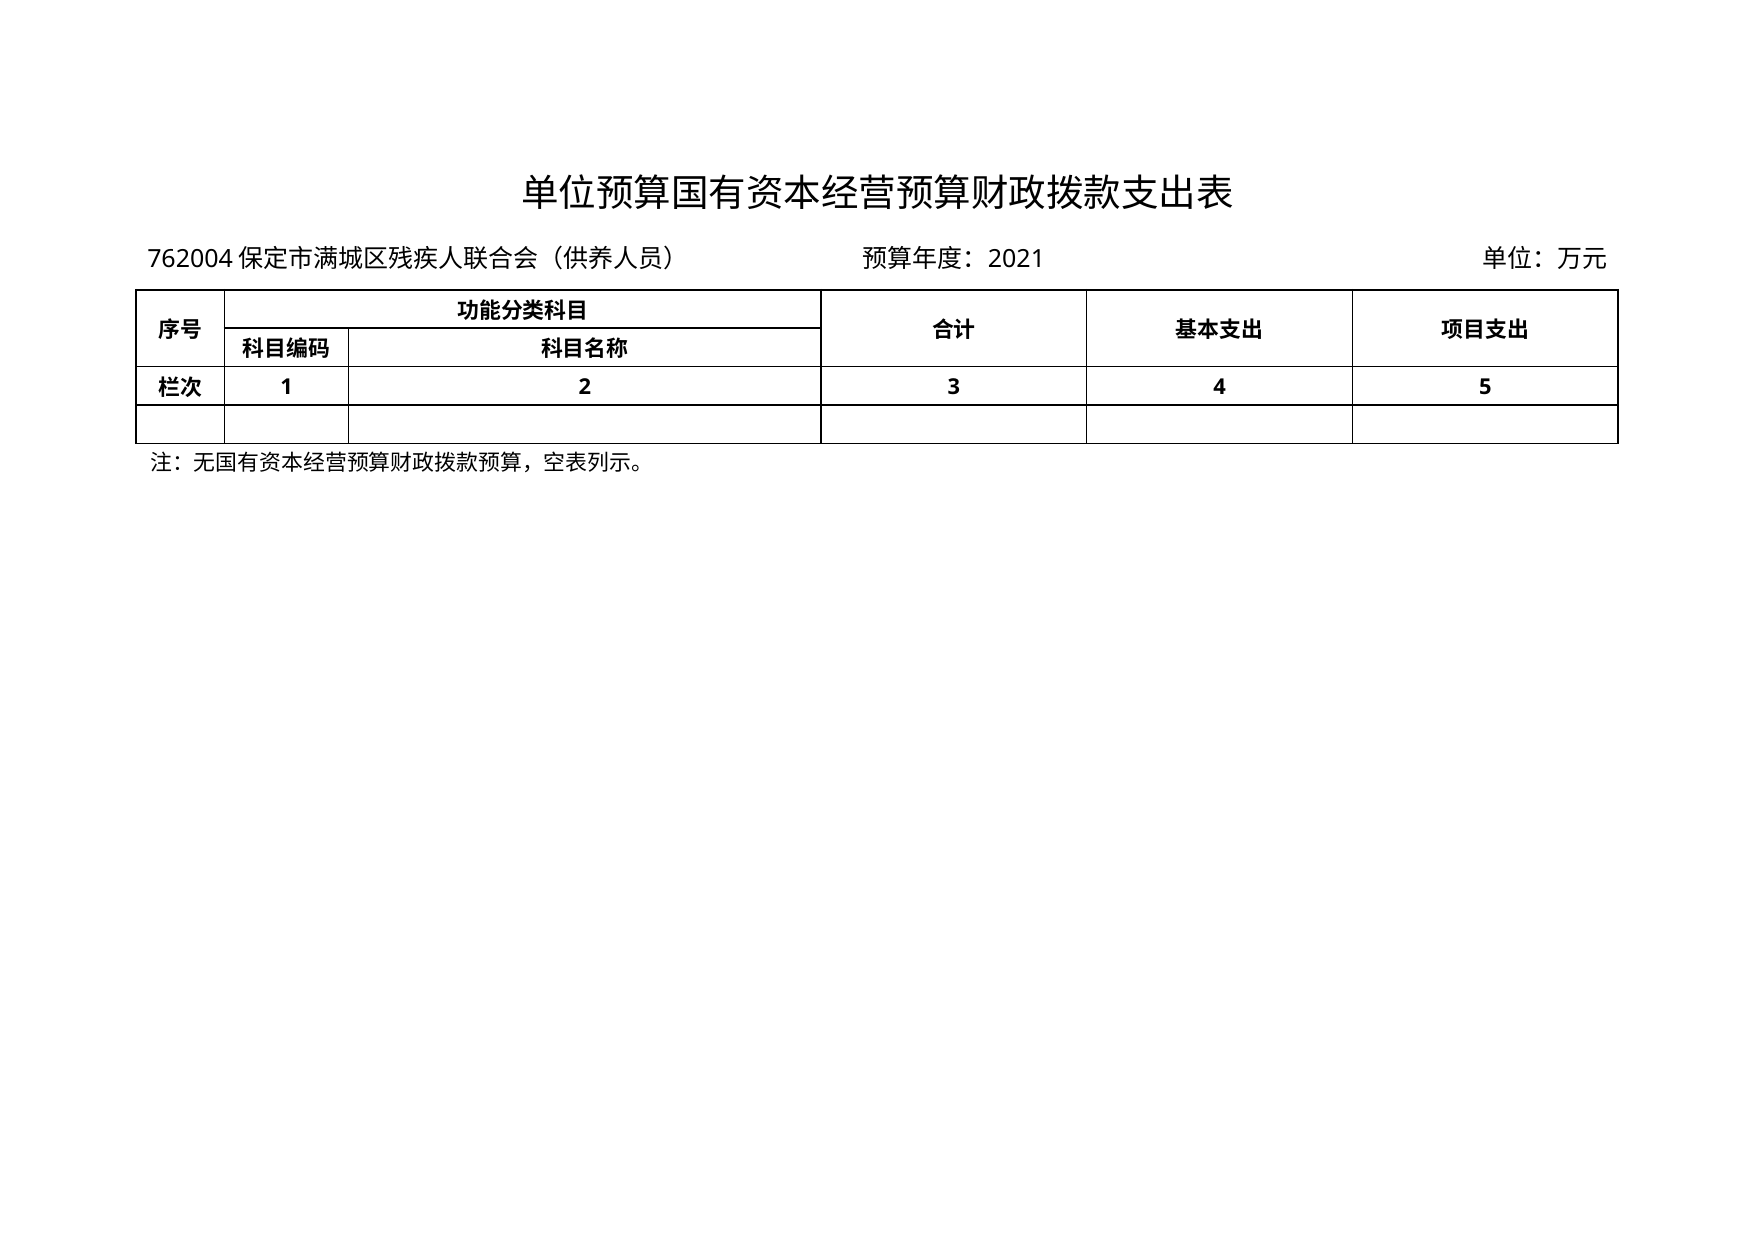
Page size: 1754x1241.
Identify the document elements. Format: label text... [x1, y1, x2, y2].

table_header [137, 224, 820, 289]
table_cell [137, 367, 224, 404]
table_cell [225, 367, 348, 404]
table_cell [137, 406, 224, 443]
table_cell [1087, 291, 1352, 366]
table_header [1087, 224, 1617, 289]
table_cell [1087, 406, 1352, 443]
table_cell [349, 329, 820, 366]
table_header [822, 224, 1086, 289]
text 单位预算国有资本经营预算财政拨款支出表 [106, 157, 1648, 222]
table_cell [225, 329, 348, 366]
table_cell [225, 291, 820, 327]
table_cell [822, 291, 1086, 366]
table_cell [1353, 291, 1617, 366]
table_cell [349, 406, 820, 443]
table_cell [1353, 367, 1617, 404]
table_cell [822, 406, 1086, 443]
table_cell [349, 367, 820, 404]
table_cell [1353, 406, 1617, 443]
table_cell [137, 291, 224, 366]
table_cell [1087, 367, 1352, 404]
text 注：无国有资本经营预算财政拨款预算，空表列示。 [106, 444, 1648, 477]
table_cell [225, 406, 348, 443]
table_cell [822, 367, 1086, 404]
